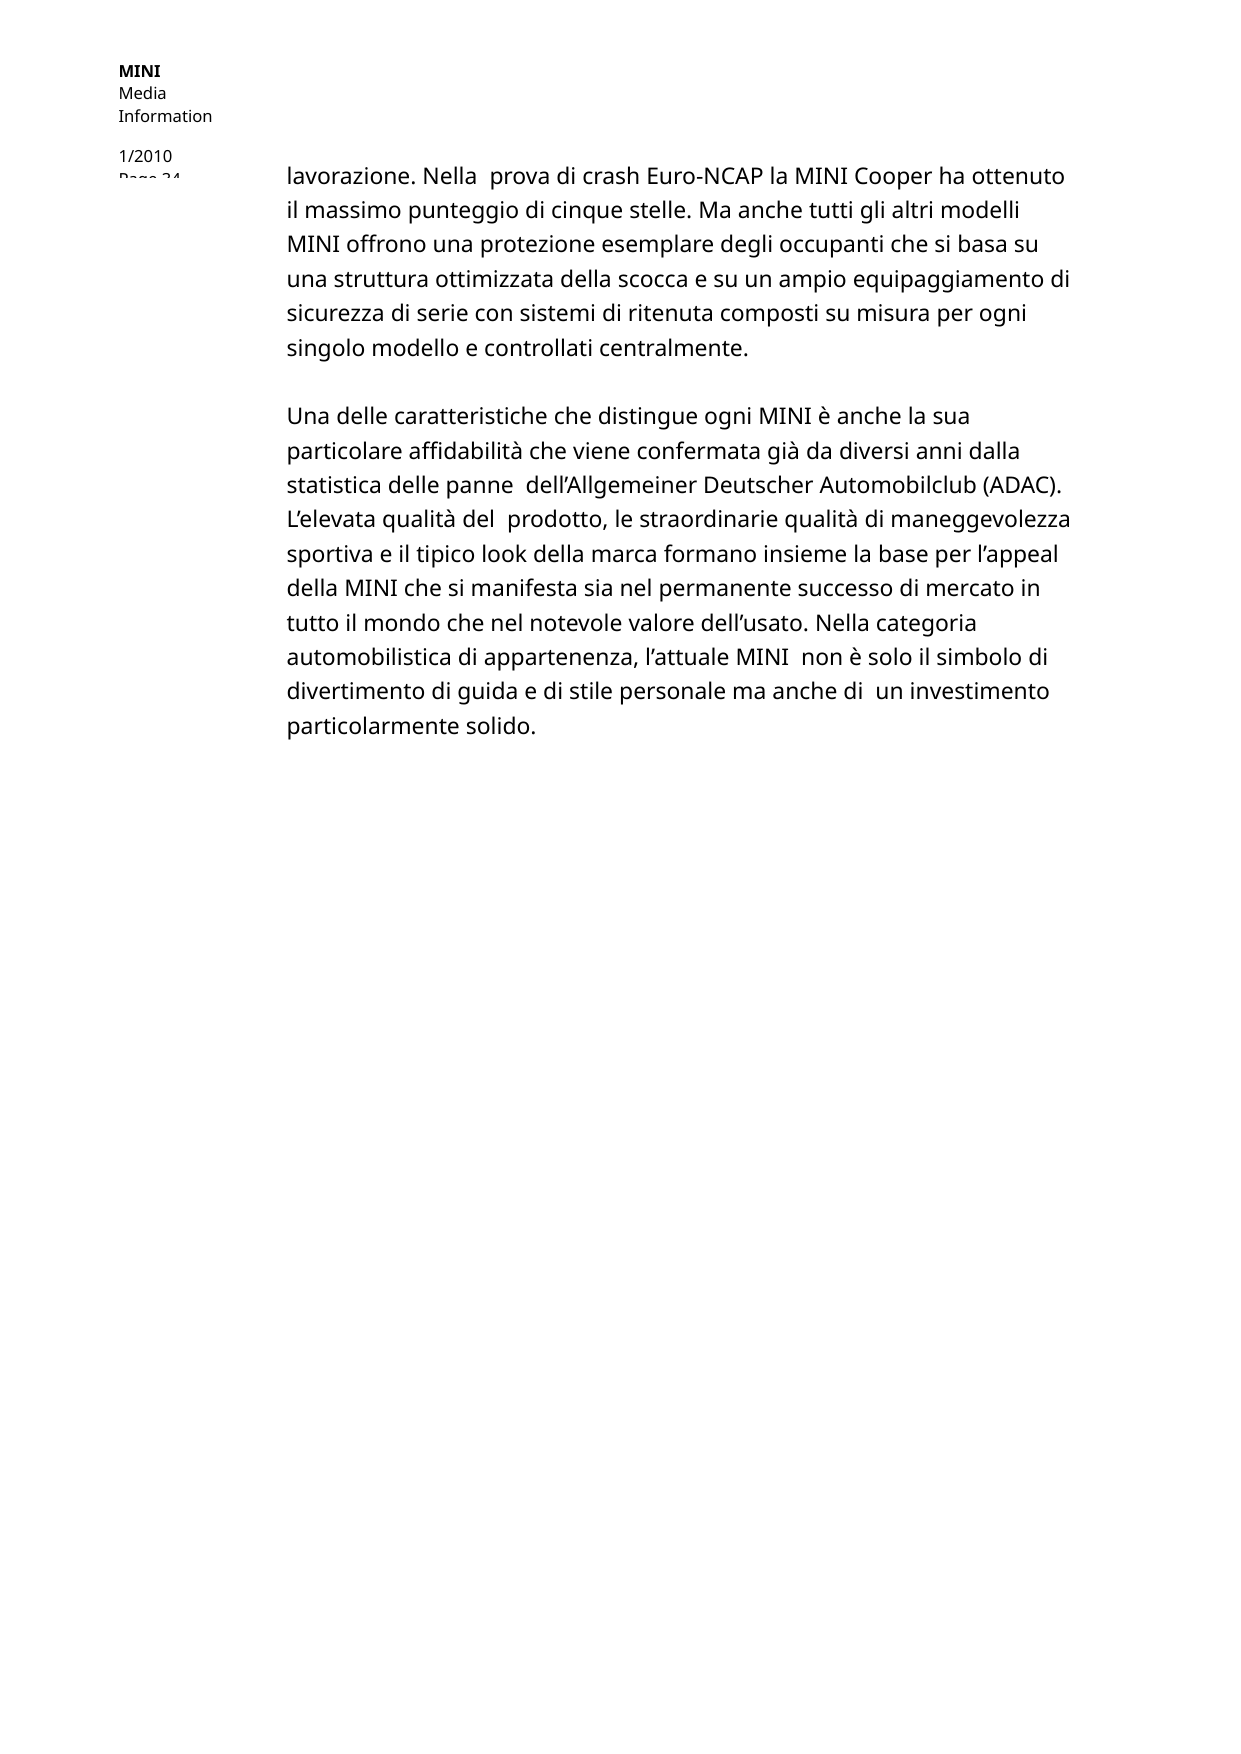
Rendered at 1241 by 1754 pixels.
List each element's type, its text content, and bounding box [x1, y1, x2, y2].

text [286, 157, 1072, 363]
text Una delle caratteristiche che distingue ogni MINI è anche la sua particolare affidabilità che viene confermata già da diversi anni dalla statistica delle panne dell’Allgemeiner Deutscher Automobilclub (ADAC). L’elevata qualità del prodotto, le straordinarie qualità di maneggevolezza sportiva e il tipico look della marca formano insieme la base per l’appeal della MINI che si manifesta sia nel permanente successo di mercato in tutto il mondo che nel notevole valore dell’usato. Nella categoria automobilistica di appartenenza, l’attuale MINI non è solo il simbolo di divertimento di guida e di stile personale ma anche di un investimento particolarmente solido. [286, 397, 1072, 741]
